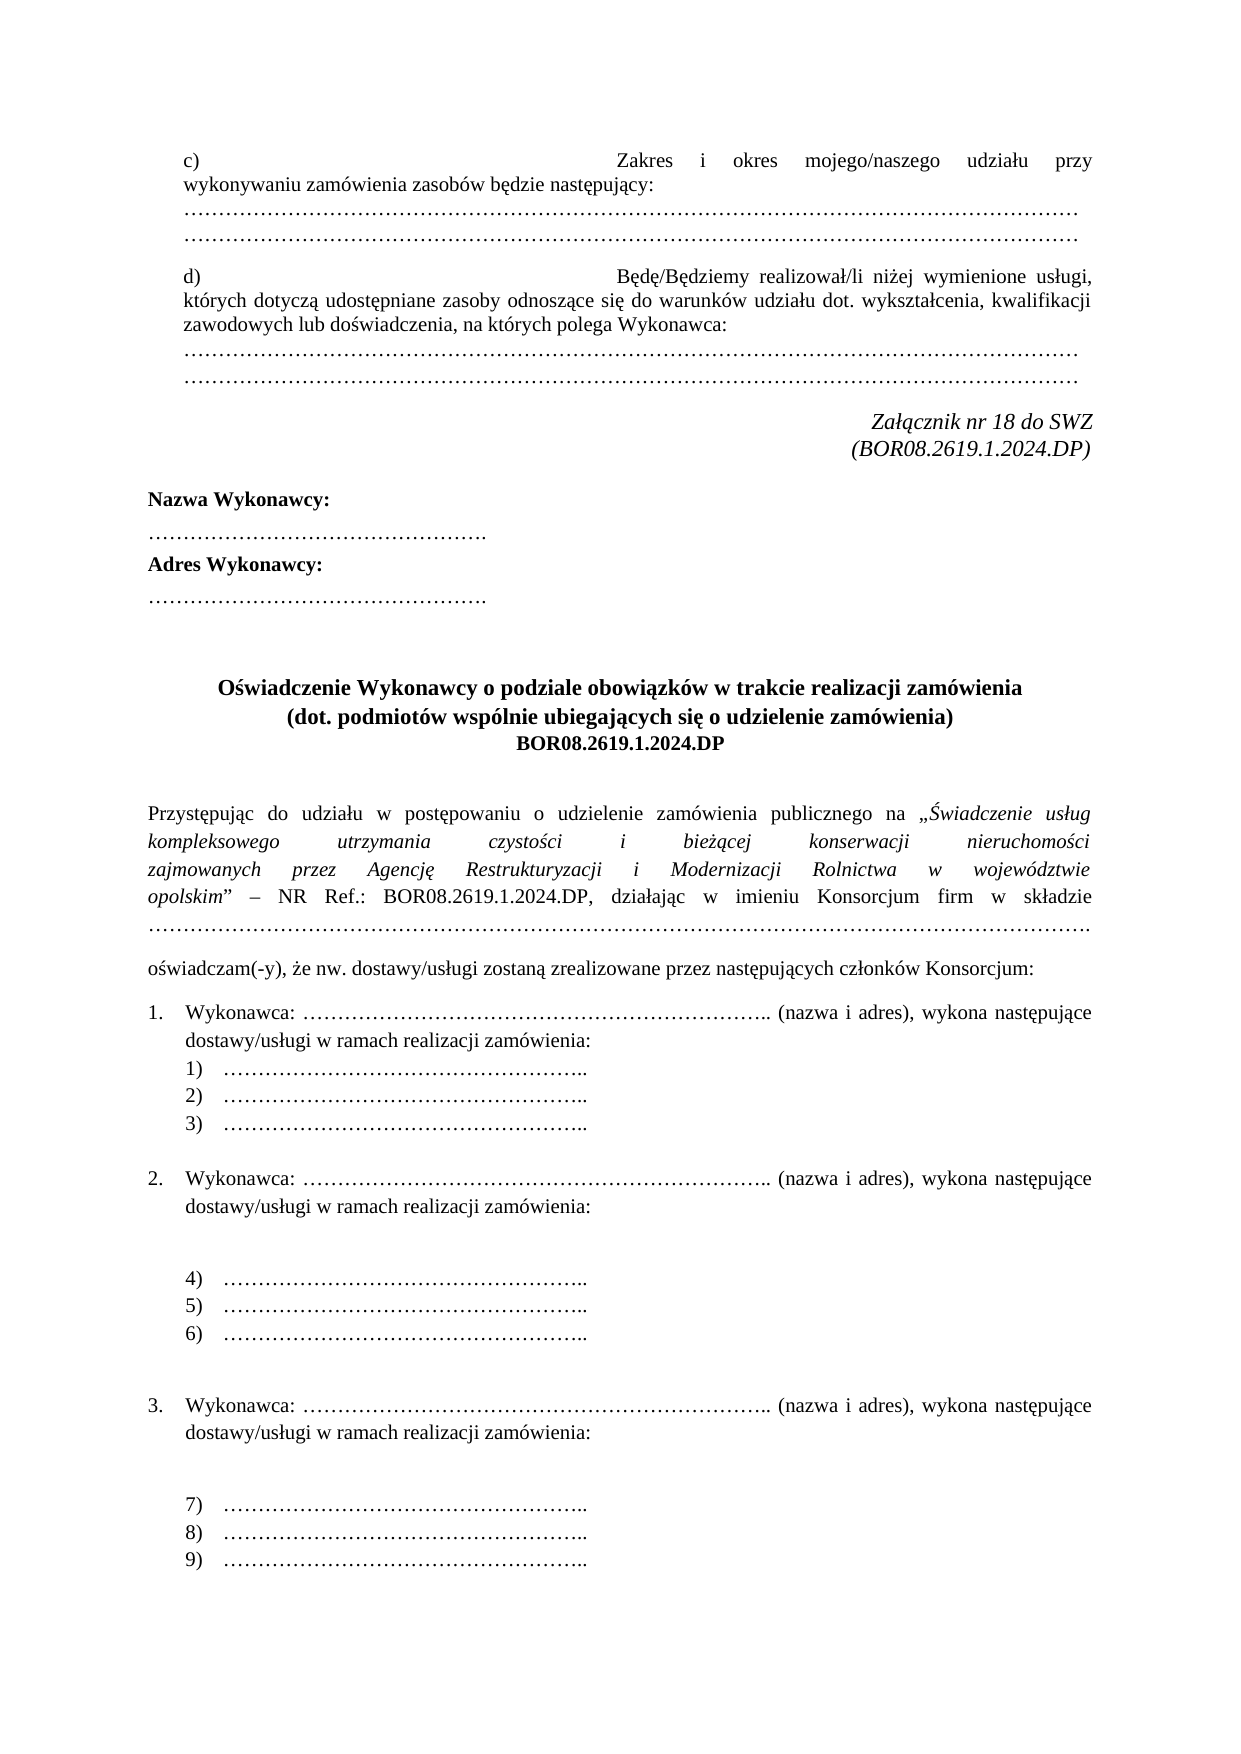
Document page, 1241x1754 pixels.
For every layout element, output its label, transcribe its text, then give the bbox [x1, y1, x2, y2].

list Zakres i okres mojego/naszego udziału przy wykonywaniu zamówienia zasobów będzie następujący: [183, 148, 1093, 196]
text Adres Wykonawcy: [148, 552, 1093, 576]
list …………………………………………….. [185, 1111, 1093, 1135]
text (dot. podmiotów wspólnie ubiegających się o udzielenie zamówienia) [148, 703, 1093, 729]
list …………………………………………….. [185, 1056, 1093, 1079]
list Wykonawca: ………………………………………………………….. (nazwa i adres), wykona następujące dostawy/usługi w ramach realizacji zamówienia: [148, 1000, 1093, 1052]
text Nazwa Wykonawcy: [148, 487, 1093, 511]
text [183, 196, 1093, 246]
list …………………………………………….. [185, 1293, 1093, 1317]
list …………………………………………….. [185, 1321, 1093, 1345]
list Wykonawca: ………………………………………………………….. (nazwa i adres), wykona następujące dostawy/usługi w ramach realizacji zamówienia: [148, 1392, 1093, 1444]
text Oświadczenie Wykonawcy o podziale obowiązków w trakcie realizacji zamówienia [148, 674, 1093, 701]
text Załącznik nr 18 do SWZ [148, 408, 1093, 435]
text …………………………………………. [148, 584, 1093, 608]
text …………………………………………………………………………………………………………………………………………………………………………………………………………………………………… [183, 336, 1093, 388]
list Wykonawca: ………………………………………………………….. (nazwa i adres), wykona następujące dostawy/usługi w ramach realizacji zamówienia: [148, 1166, 1093, 1218]
text Przystępując do udziału w postępowaniu o udzielenie zamówienia publicznego na „Świadczenie usług kompleksowego utrzymania czystości i bieżącej konserwacji nieruchomości zajmowanych przez Agencję Restrukturyzacji i Modernizacji Rolnictwa w województwie opolskim” – NR Ref.: BOR08.2619.1.2024.DP, działając w imieniu Konsorcjum firm w składzie ………………………………………………………………………………………………………………………. [148, 801, 1093, 936]
list Będę/Będziemy realizował/li niżej wymienione usługi, których dotyczą udostępniane zasoby odnoszące się do warunków udziału dot. wykształcenia, kwalifikacji zawodowych lub doświadczenia, na których polega Wykonawca: [183, 264, 1093, 336]
list …………………………………………….. [185, 1547, 1093, 1571]
list …………………………………………….. [185, 1492, 1093, 1516]
text BOR08.2619.1.2024.DP [148, 731, 1093, 755]
text oświadczam(-y), że nw. dostawy/usługi zostaną zrealizowane przez następujących członków Konsorcjum: [148, 956, 1093, 980]
list …………………………………………….. [185, 1265, 1093, 1289]
list …………………………………………….. [185, 1519, 1093, 1544]
text …………………………………………. [148, 519, 1093, 544]
list …………………………………………….. [185, 1083, 1093, 1107]
text (BOR08.2619.1.2024.DP) [148, 435, 1093, 461]
